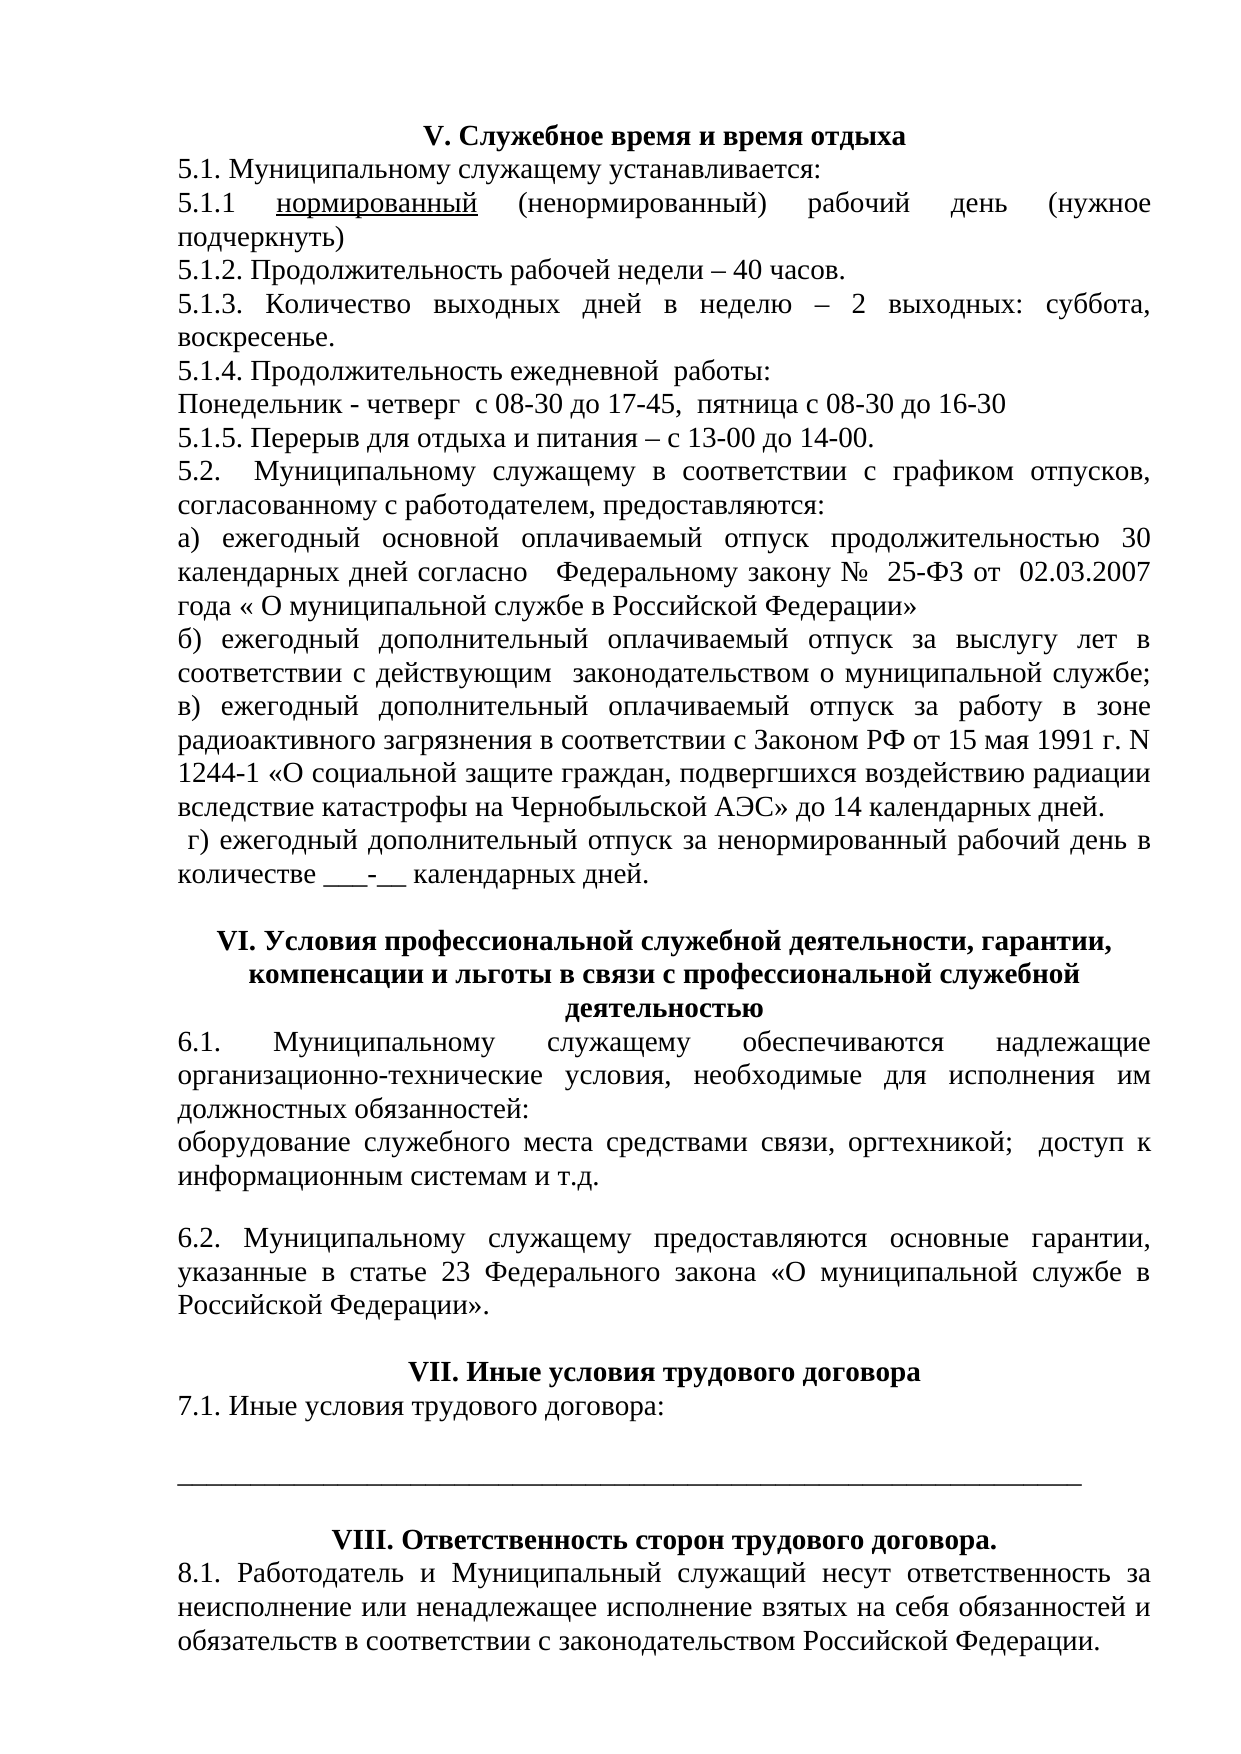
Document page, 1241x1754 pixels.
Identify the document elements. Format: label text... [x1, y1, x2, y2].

text 5.1.2. Продолжительность рабочей недели – 40 часов. [177, 252, 1152, 286]
text 5.1.4. Продолжительность ежедневной работы: [177, 353, 1152, 386]
text 5.1.3. Количество выходных дней в неделю – 2 выходных: суббота, воскресенье. [177, 286, 1152, 353]
text а) ежегодный основной оплачиваемый отпуск продолжительностью 30 календарных дней согласно Федеральному закону № 25-ФЗ от 02.03.2007 года « О муниципальной службе в Российской Федерации» [177, 521, 1152, 621]
text 5.1. Муниципальному служащему устанавливается: [177, 152, 1152, 185]
text VIII. Ответственность сторон трудового договора. [177, 1522, 1152, 1556]
text 5.1.1 нормированный (ненормированный) рабочий день (нужное подчеркнуть) [177, 185, 1152, 252]
text 6.1. Муниципальному служащему обеспечиваются надлежащие организационно-технические условия, необходимые для исполнения им должностных обязанностей: [177, 1024, 1152, 1124]
text V. Служебное время и время отдыха [177, 118, 1152, 152]
text VI. Условия профессиональной служебной деятельности, гарантии, компенсации и льготы в связи с профессиональной служебной деятельностью [177, 923, 1152, 1024]
text б) ежегодный дополнительный оплачиваемый отпуск за выслугу лет в соответствии с действующим законодательством о муниципальной службе; в) ежегодный дополнительный оплачиваемый отпуск за работу в зоне радиоактивного загрязнения в соответствии с Законом РФ от 15 мая 1991 г. N 1244-1 «О социальной защите граждан, подвергшихся воздействию радиации вследствие катастрофы на Чернобыльской АЭС» до 14 календарных дней. [177, 621, 1152, 822]
text 6.2. Муниципальному служащему предоставляются основные гарантии, указанные в статье 23 Федерального закона «О муниципальной службе в Российской Федерации». [177, 1220, 1152, 1321]
text 7.1. Иные условия трудового договора: [177, 1388, 1152, 1421]
text 5.2. Муниципальному служащему в соответствии с графиком отпусков, согласованному с работодателем, предоставляются: [177, 453, 1152, 521]
text VII. Иные условия трудового договора [177, 1354, 1152, 1388]
text 8.1. Работодатель и Муниципальный служащий несут ответственность за неисполнение или ненадлежащее исполнение взятых на себя обязанностей и обязательств в соответствии с законодательством Российской Федерации. [177, 1556, 1152, 1656]
text Понедельник - четверг с 08-30 до 17-45, пятница с 08-30 до 16-30 [177, 386, 1152, 420]
text оборудование служебного места средствами связи, оргтехникой; доступ к информационным системам и т.д. [177, 1124, 1152, 1191]
text 5.1.5. Перерыв для отдыха и питания – с 13-00 до 14-00. [177, 420, 1152, 453]
text г) ежегодный дополнительный отпуск за ненормированный рабочий день в количестве ___-__ календарных дней. [177, 822, 1152, 889]
text ______________________________________________________________ [177, 1455, 1152, 1488]
